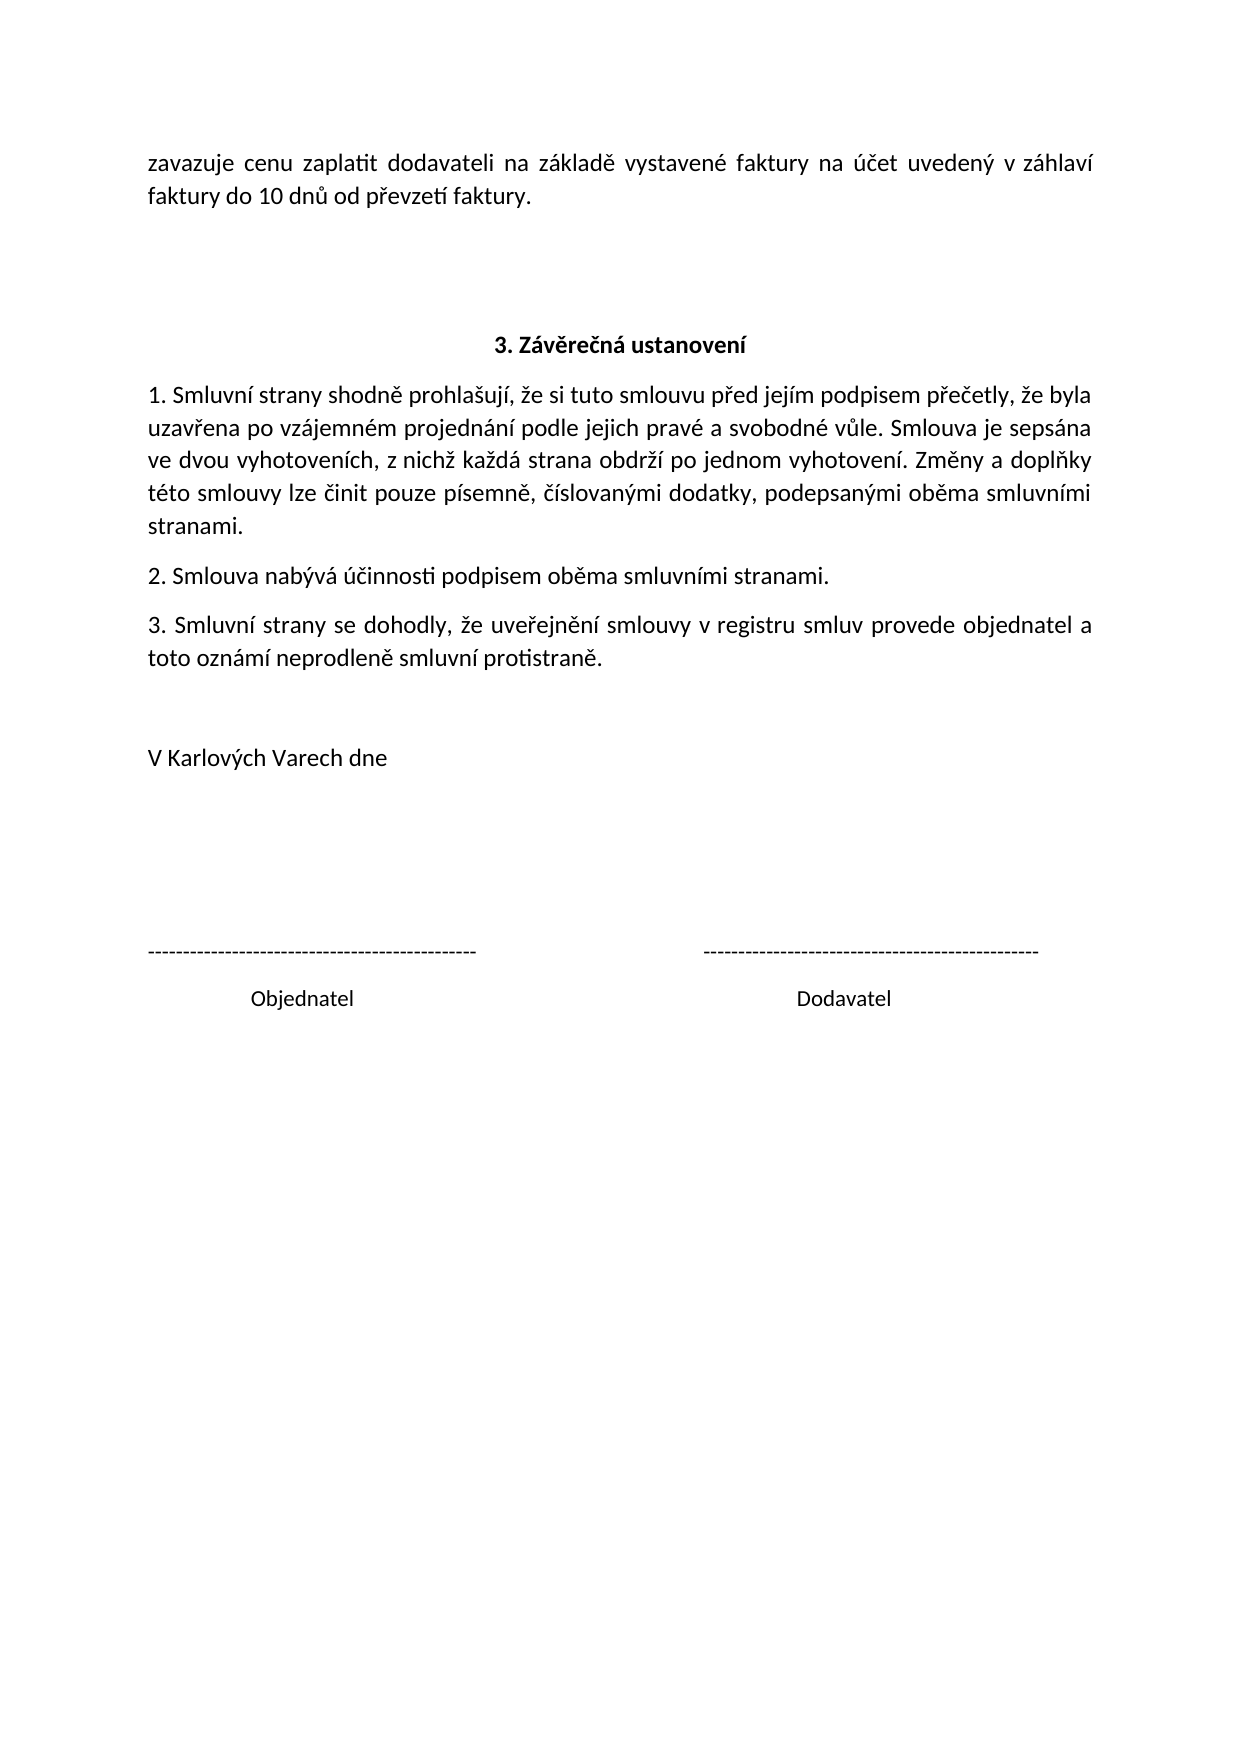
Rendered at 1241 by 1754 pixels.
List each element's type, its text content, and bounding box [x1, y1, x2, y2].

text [148, 148, 1093, 211]
text 3. Závěrečná ustanovení [148, 329, 1093, 360]
text 1. Smluvní strany shodně prohlašují, že si tuto smlouvu před jejím podpisem přečetly, že byla uzavřena po vzájemném projednání podle jejich pravé a svobodné vůle. Smlouva je sepsána ve dvou vyhotoveních, z nichž každá strana obdrží po jednom vyhotovení. Změny a doplňky této smlouvy lze činit pouze písemně, číslovanými dodatky, podepsanými oběma smluvními stranami. [148, 379, 1093, 541]
text Objednatel Dodavatel [148, 984, 1093, 1012]
text 2. Smlouva nabývá účinnosti podpisem oběma smluvními stranami. [148, 560, 1093, 591]
text ----------------------------------------------- ------------------------------------------------ [148, 937, 1093, 965]
text 3. Smluvní strany se dohodly, že uveřejnění smlouvy v registru smluv provede objednatel a toto oznámí neprodleně smluvní protistraně. [148, 610, 1093, 673]
text V Karlových Varech dne [148, 742, 1093, 772]
